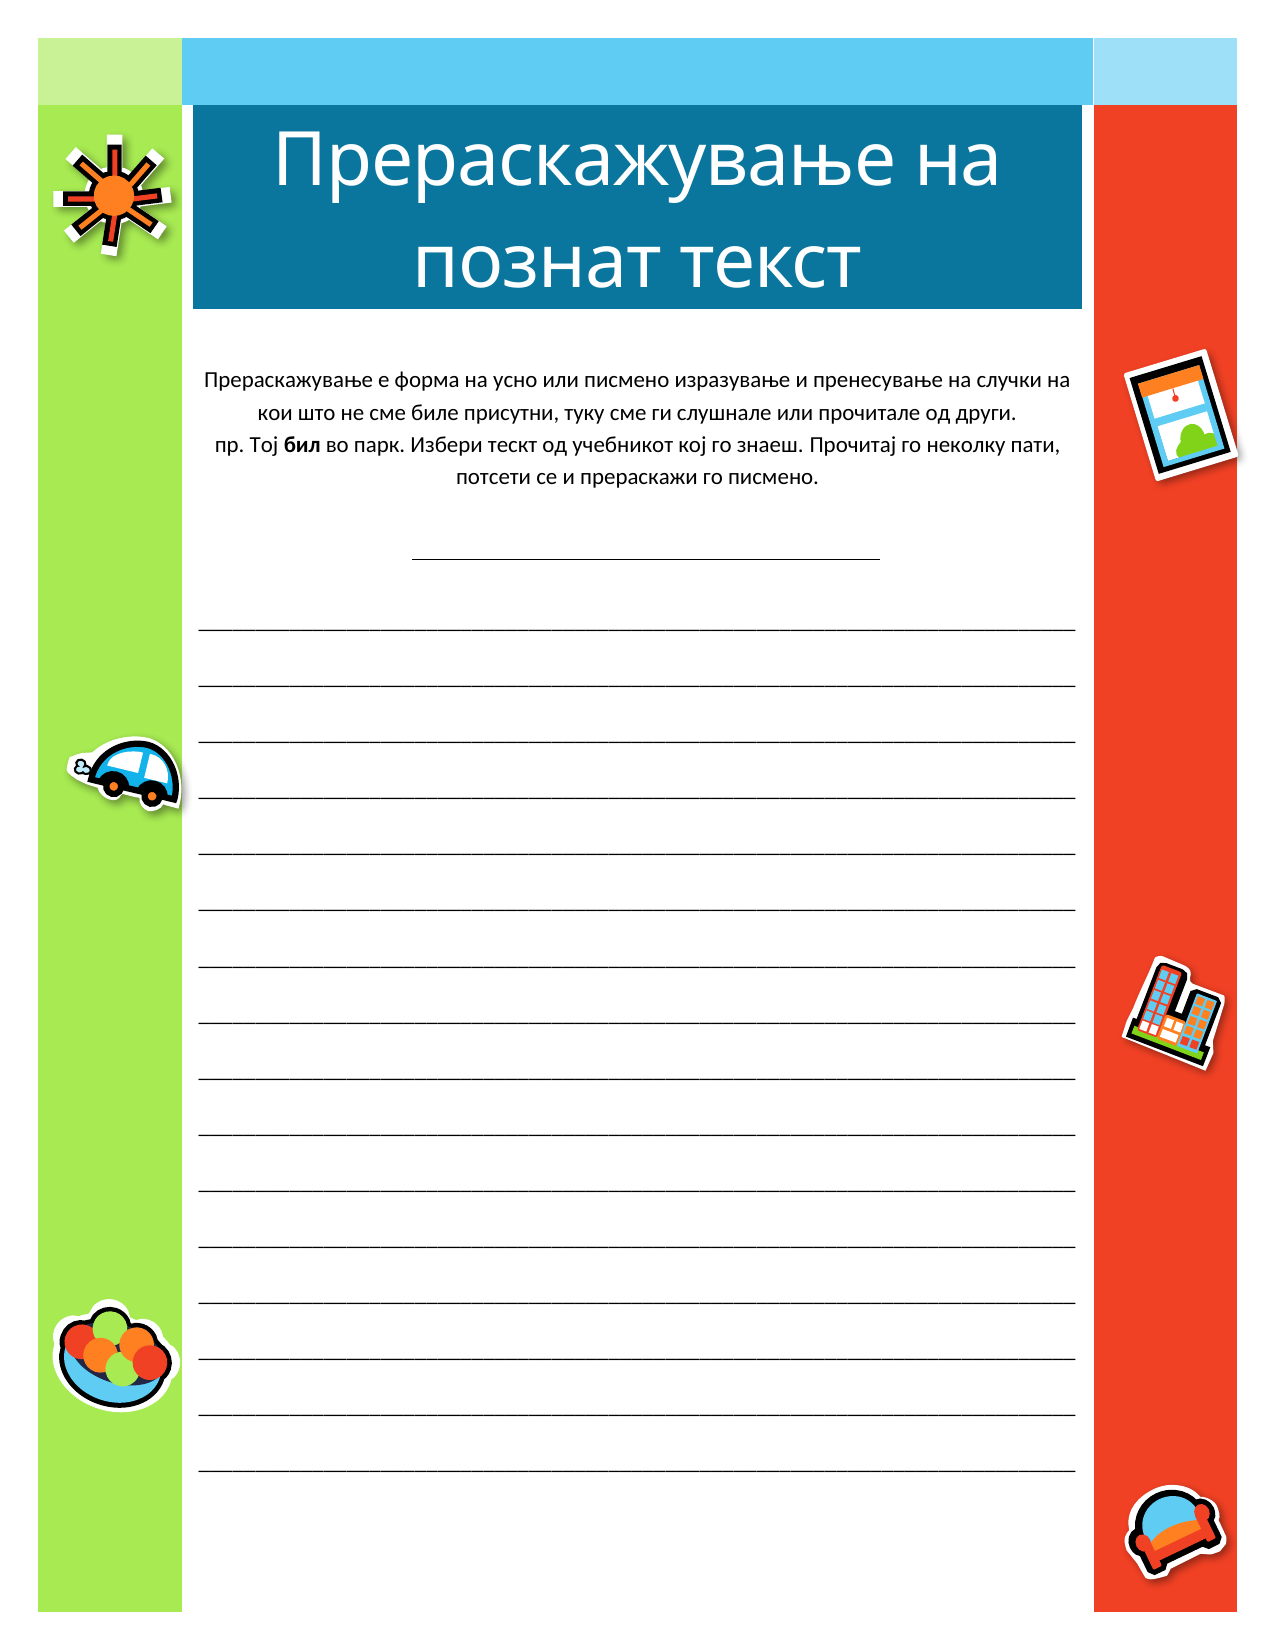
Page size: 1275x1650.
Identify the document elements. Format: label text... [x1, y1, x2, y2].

table_cell [38, 105, 182, 1612]
table_cell Прераскажување на познат текст Прераскажување е форма на усно или писмено изразување и пренесување на случки на кои што не сме биле присутни, туку сме ги слушнале или прочитале од други. пр. Тој бил во парк. Избери тескт од учебникот кој го знаеш. Прочитај го неколку пати, потсети се и прераскажи го писмено. ________________________________________________________________________________________________________________________________________________________________________________________________________________________________________________________________________________________________________________________________________________________________________________________________________________________________________________________________________________________________________________________________________________________________________________________________________________________________________________________________________________________________________________________________________________________________________________________________________________________________________________________________________________________________________________________________________________________________________________________________________________________________________________________________________________________________________________________________________________________________________________________________________________________________________________________________________________ [182, 105, 1093, 1612]
table_header [182, 38, 1093, 105]
table_header [1094, 38, 1237, 105]
table_cell [1094, 105, 1237, 1612]
table_header [38, 38, 182, 105]
